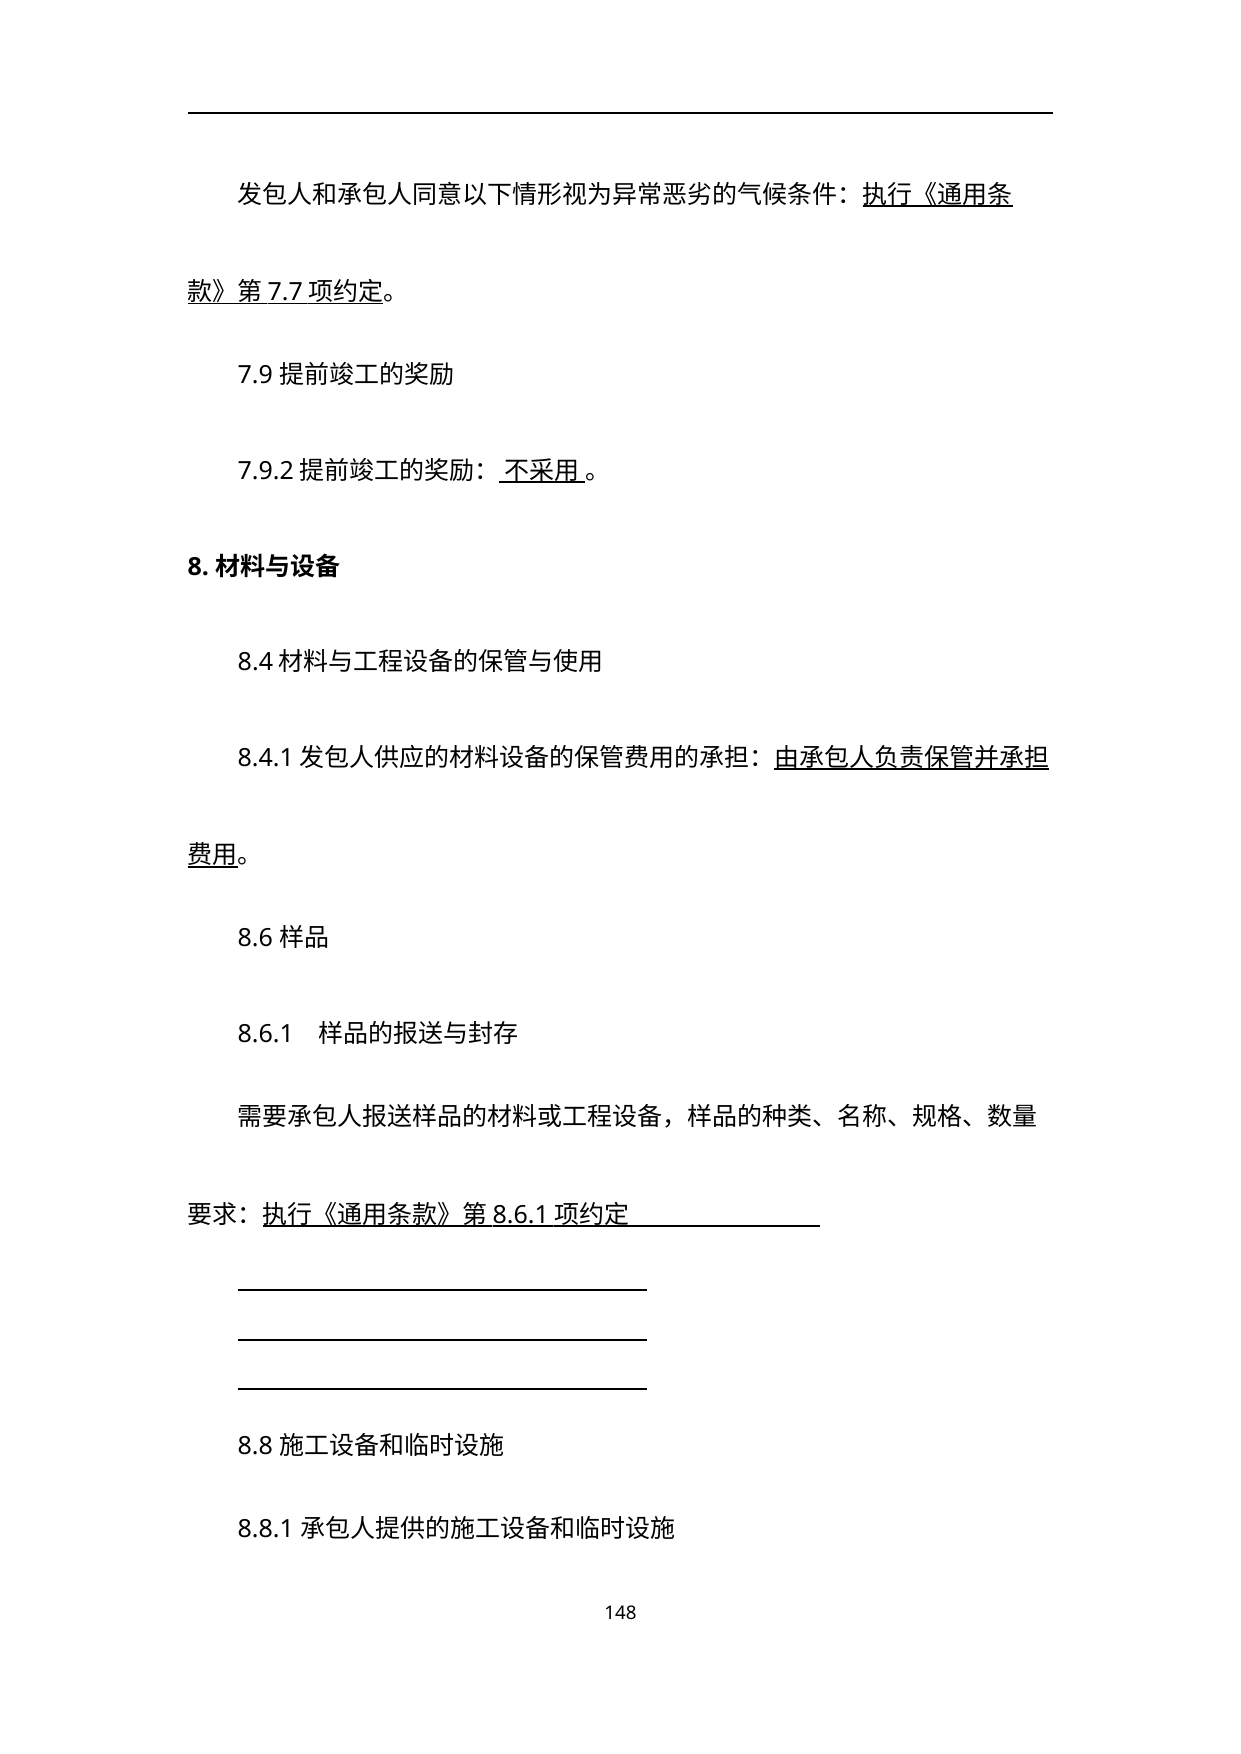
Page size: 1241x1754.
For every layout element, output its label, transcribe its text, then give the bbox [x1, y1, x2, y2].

text 7.9.2提前竣工的奖励： 不采用 。 [187, 436, 1053, 501]
text 8.6.1 样品的报送与封存 [187, 999, 1053, 1064]
text 8.8 施工设备和临时设施 [187, 1411, 1053, 1476]
text 7.9 提前竣工的奖励 [187, 340, 1053, 405]
text 8.4材料与工程设备的保管与使用 [187, 627, 1053, 692]
text 8. 材料与设备 [187, 532, 1053, 597]
text 需要承包人报送样品的材料或工程设备，样品的种类、名称、规格、数量要求：执行《通用条款》第8.6.1项约定 [187, 1082, 1053, 1245]
text 8.6 样品 [187, 903, 1053, 968]
text 8.8.1 承包人提供的施工设备和临时设施 [187, 1494, 1053, 1559]
text 8.4.1发包人供应的材料设备的保管费用的承担：由承包人负责保管并承担费用。 [187, 723, 1053, 885]
text 发包人和承包人同意以下情形视为异常恶劣的气候条件：执行《通用条款》第7.7项约定。 [187, 160, 1053, 322]
